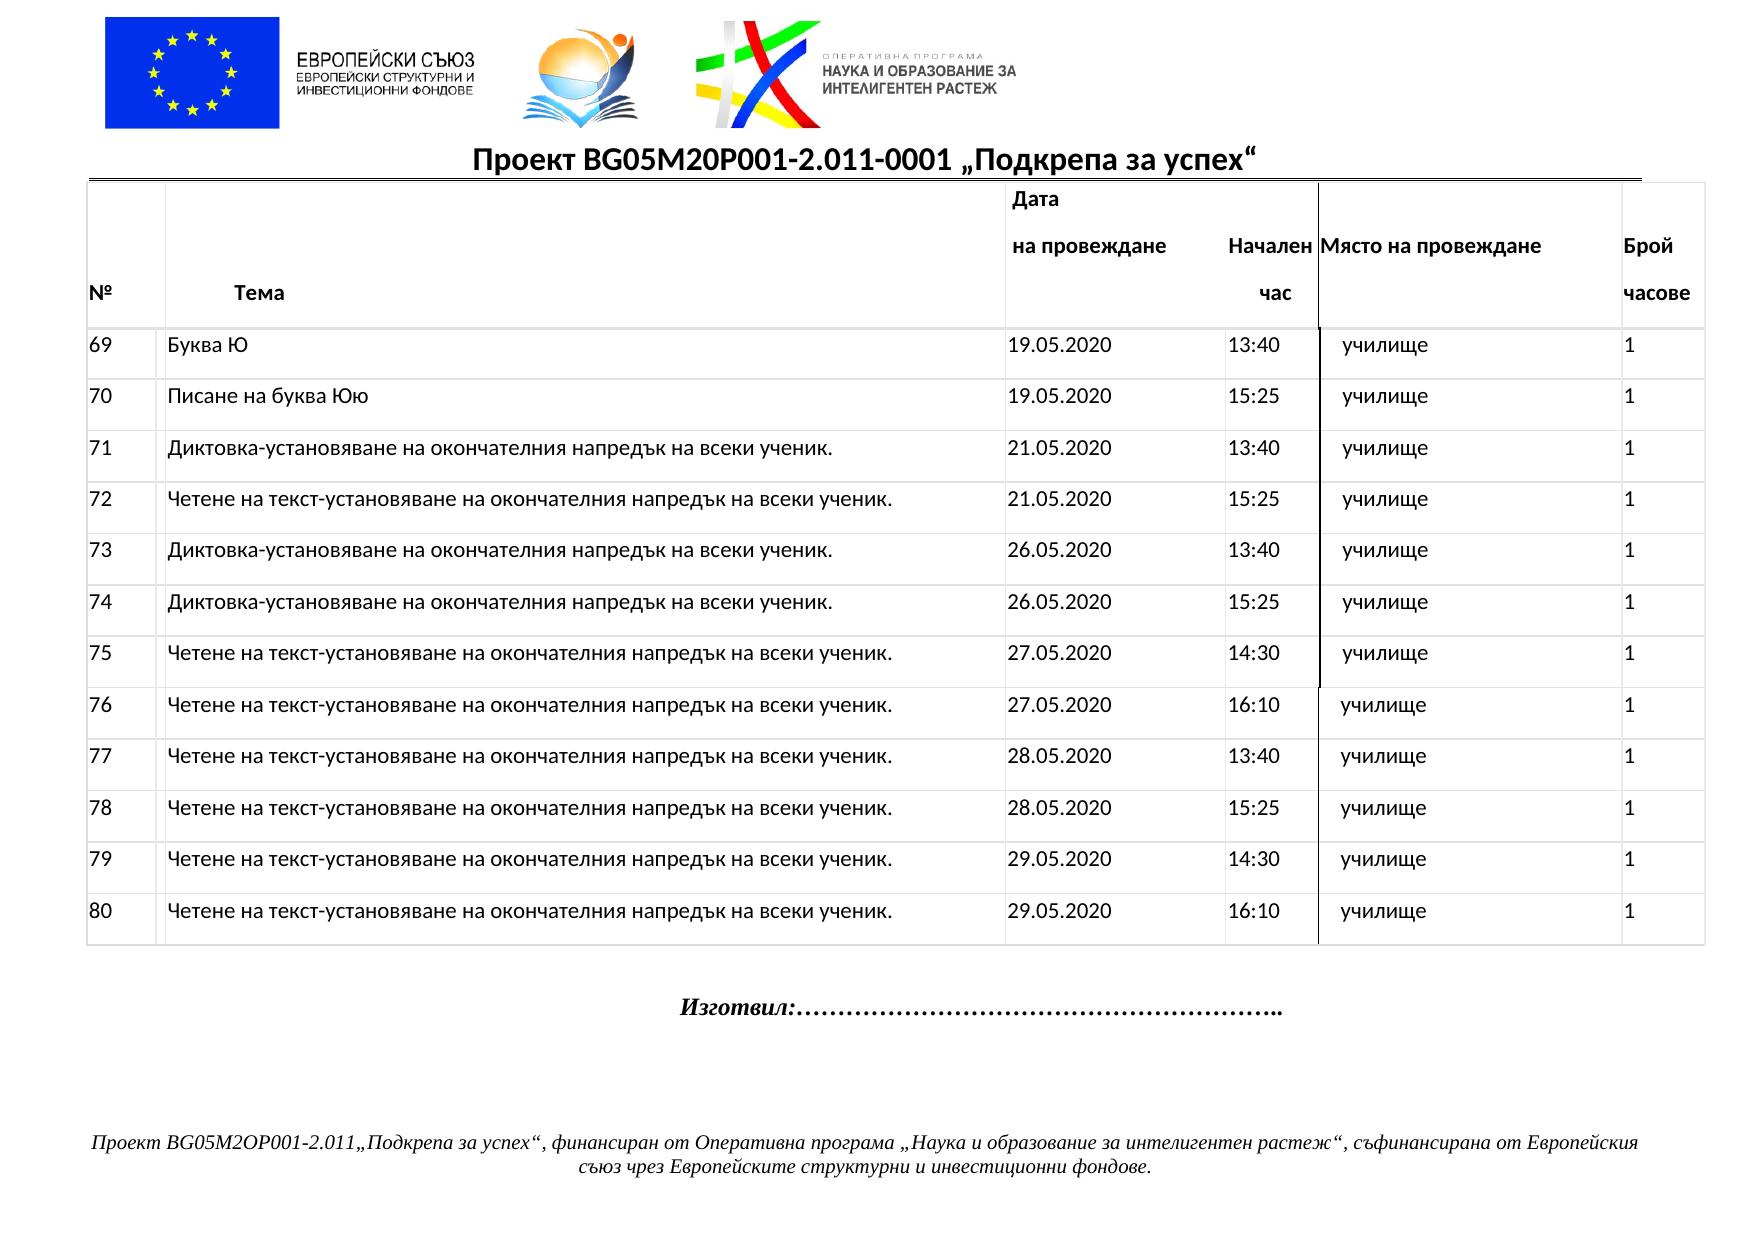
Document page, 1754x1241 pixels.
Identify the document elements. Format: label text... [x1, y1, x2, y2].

table_cell [157, 740, 165, 790]
table_header Тема [166, 183, 1005, 327]
table_cell 70 [88, 380, 155, 429]
table_cell 73 [88, 534, 155, 584]
table_cell 75 [88, 637, 155, 687]
table_cell училище [1321, 330, 1621, 378]
picture [88, 0, 651, 138]
table_cell 14:30 [1226, 637, 1319, 687]
table_cell 13:40 [1226, 431, 1319, 481]
table_cell 14:30 [1226, 843, 1318, 893]
table_header Дата на провеждане Начален час [1006, 183, 1318, 327]
table_cell Четене на текст-установяване на окончателния напредък на всеки ученик. [166, 740, 1005, 790]
table_cell Четене на текст-установяване на окончателния напредък на всеки ученик. [166, 843, 1005, 893]
table_cell 21.05.2020 [1006, 431, 1225, 481]
table_cell 16:10 [1226, 894, 1318, 944]
table_cell [157, 637, 165, 687]
table_cell [157, 431, 165, 481]
table_cell училище [1319, 740, 1621, 790]
table_cell училище [1319, 894, 1621, 944]
table_cell 28.05.2020 [1006, 791, 1225, 841]
table_cell 27.05.2020 [1006, 688, 1225, 738]
table_cell [157, 791, 165, 841]
table_cell 16:10 [1226, 688, 1318, 738]
table_cell училище [1321, 637, 1621, 687]
table_cell 1 [1623, 637, 1704, 687]
table_cell [157, 894, 165, 944]
table_cell [157, 534, 165, 584]
table_cell училище [1321, 380, 1621, 429]
table_cell 1 [1623, 534, 1704, 584]
table_header Място на провеждане [1319, 183, 1621, 327]
table_cell [157, 586, 165, 635]
table_cell 29.05.2020 [1006, 843, 1225, 893]
table_cell 26.05.2020 [1006, 534, 1225, 584]
table_cell 28.05.2020 [1006, 740, 1225, 790]
table_cell училище [1321, 431, 1621, 481]
table_cell 15:25 [1226, 483, 1319, 532]
table_cell [157, 330, 165, 378]
table_cell 19.05.2020 [1006, 330, 1225, 378]
table_cell 15:25 [1226, 586, 1319, 635]
table_cell 79 [88, 843, 155, 893]
table_cell Диктовка-установяване на окончателния напредък на всеки ученик. [166, 534, 1005, 584]
table_cell 1 [1623, 688, 1704, 738]
table_cell Писане на буква Юю [166, 380, 1005, 429]
table_cell 72 [88, 483, 155, 532]
table_header Брой часове [1623, 183, 1704, 327]
table_cell 19.05.2020 [1006, 380, 1225, 429]
table_cell Диктовка-установяване на окончателния напредък на всеки ученик. [166, 431, 1005, 481]
table_cell [157, 688, 165, 738]
table_cell 15:25 [1226, 380, 1319, 429]
table_cell 1 [1623, 894, 1704, 944]
table_cell 29.05.2020 [1006, 894, 1225, 944]
picture [683, 1, 1034, 138]
table_cell [157, 483, 165, 532]
table_cell Четене на текст-установяване на окончателния напредък на всеки ученик. [166, 688, 1005, 738]
table_cell Буква Ю [166, 330, 1005, 378]
table_cell 71 [88, 431, 155, 481]
table_cell 78 [88, 791, 155, 841]
table_cell 1 [1623, 483, 1704, 532]
table_cell 1 [1623, 586, 1704, 635]
table_cell 80 [88, 894, 155, 944]
table_cell Четене на текст-установяване на окончателния напредък на всеки ученик. [166, 894, 1005, 944]
table_cell 1 [1623, 380, 1704, 429]
table_cell 15:25 [1226, 791, 1318, 841]
table_header № [88, 183, 165, 327]
table_cell [157, 380, 165, 429]
table_cell училище [1319, 843, 1621, 893]
table_cell [157, 843, 165, 893]
table_cell 1 [1623, 791, 1704, 841]
table_cell 27.05.2020 [1006, 637, 1225, 687]
text Изготвил:………………………………………………….. [89, 992, 1642, 1021]
table_cell 74 [88, 586, 155, 635]
table_cell 76 [88, 688, 155, 738]
table_cell 1 [1623, 843, 1704, 893]
table_cell Четене на текст-установяване на окончателния напредък на всеки ученик. [166, 791, 1005, 841]
table_cell 1 [1623, 431, 1704, 481]
table_cell Четене на текст-установяване на окончателния напредък на всеки ученик. [166, 637, 1005, 687]
table_cell училище [1321, 534, 1621, 584]
table_cell Четене на текст-установяване на окончателния напредък на всеки ученик. [166, 483, 1005, 532]
table_cell училище [1321, 483, 1621, 532]
table_cell 1 [1623, 740, 1704, 790]
table_cell училище [1319, 791, 1621, 841]
table_cell 13:40 [1226, 534, 1319, 584]
table_cell 1 [1623, 330, 1704, 378]
table_cell 21.05.2020 [1006, 483, 1225, 532]
table_cell 77 [88, 740, 155, 790]
table_cell 26.05.2020 [1006, 586, 1225, 635]
table_cell Диктовка-установяване на окончателния напредък на всеки ученик. [166, 586, 1005, 635]
table_cell училище [1319, 688, 1621, 738]
table_cell 13:40 [1226, 740, 1318, 790]
table_cell 69 [88, 330, 155, 378]
table_cell 13:40 [1226, 330, 1319, 378]
table_cell училище [1321, 586, 1621, 635]
